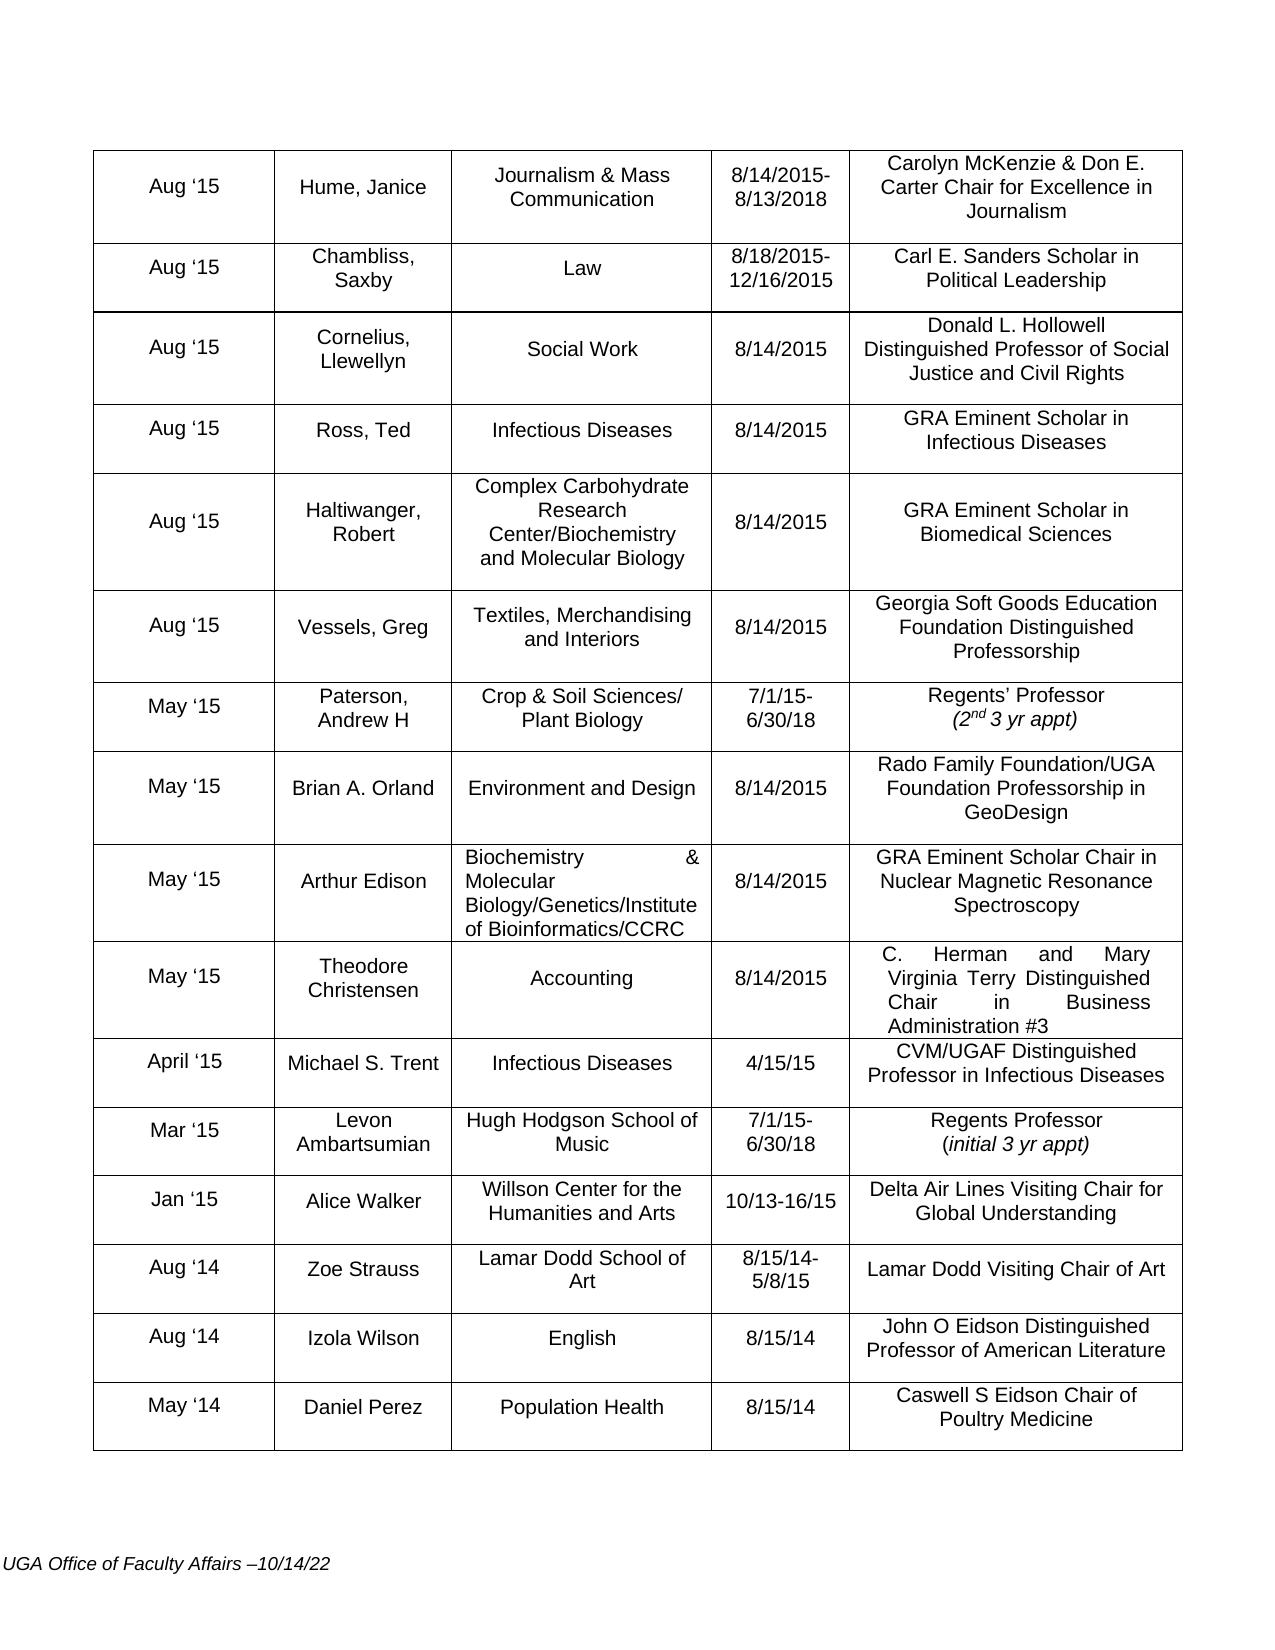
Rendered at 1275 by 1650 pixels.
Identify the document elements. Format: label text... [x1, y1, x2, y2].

table_cell Crop & Soil Sciences/ Plant Biology [452, 683, 711, 751]
table_cell GRA Eminent Scholar Chair in Nuclear Magnetic Resonance Spectroscopy [850, 845, 1182, 941]
table_cell 4/15/15 [712, 1039, 849, 1107]
table_cell 7/1/15- 6/30/18 [712, 683, 849, 751]
table_cell May ‘15 [94, 845, 274, 941]
table_cell Aug ‘15 [94, 591, 274, 682]
table_cell Brian A. Orland [275, 752, 451, 844]
table_cell Lamar Dodd Visiting Chair of Art [850, 1245, 1182, 1313]
table_cell Donald L. Hollowell Distinguished Professor of Social Justice and Civil Rights [850, 313, 1182, 404]
table_cell Haltiwanger, Robert [275, 474, 451, 589]
table_cell Mar ‘15 [94, 1108, 274, 1175]
table_cell Hugh Hodgson School of Music [452, 1108, 711, 1175]
table_cell Lamar Dodd School of Art [452, 1245, 711, 1313]
table_cell Aug ‘14 [94, 1245, 274, 1313]
table_cell Georgia Soft Goods Education Foundation Distinguished Professorship [850, 591, 1182, 682]
table_header Carolyn McKenzie & Don E. Carter Chair for Excellence in Journalism [850, 151, 1182, 243]
table_cell 8/15/14 [712, 1383, 849, 1450]
table_cell Zoe Strauss [275, 1245, 451, 1313]
table_cell Rado Family Foundation/UGA Foundation Professorship in GeoDesign [850, 752, 1182, 844]
table_cell GRA Eminent Scholar in Infectious Diseases [850, 405, 1182, 473]
table_cell Regents Professor (initial 3 yr appt) [850, 1108, 1182, 1175]
table_cell John O Eidson Distinguished Professor of American Literature [850, 1314, 1182, 1382]
table_cell 8/14/2015 [712, 845, 849, 941]
table_cell Textiles, Merchandising and Interiors [452, 591, 711, 682]
table_cell Daniel Perez [275, 1383, 451, 1450]
table_cell Izola Wilson [275, 1314, 451, 1382]
table_header Aug ‘15 [94, 151, 274, 243]
table_cell 8/14/2015 [712, 474, 849, 589]
table_cell 8/14/2015 [712, 942, 849, 1038]
table_cell 8/14/2015 [712, 591, 849, 682]
table_cell April ‘15 [94, 1039, 274, 1107]
table_cell Aug ‘15 [94, 474, 274, 589]
table_cell Delta Air Lines Visiting Chair for Global Understanding [850, 1176, 1182, 1244]
table_header 8/14/2015- 8/13/2018 [712, 151, 849, 243]
table_cell Cornelius, Llewellyn [275, 313, 451, 404]
table_cell Social Work [452, 313, 711, 404]
table_cell Willson Center for the Humanities and Arts [452, 1176, 711, 1244]
table_cell Aug ‘15 [94, 313, 274, 404]
table_cell Aug ‘15 [94, 244, 274, 311]
table_cell 8/14/2015 [712, 752, 849, 844]
table_header Hume, Janice [275, 151, 451, 243]
table_cell Aug ‘15 [94, 405, 274, 473]
table_cell Theodore Christensen [275, 942, 451, 1038]
table_cell Michael S. Trent [275, 1039, 451, 1107]
table_cell 8/15/14 [712, 1314, 849, 1382]
table_cell Population Health [452, 1383, 711, 1450]
table_cell 7/1/15- 6/30/18 [712, 1108, 849, 1175]
table_cell Jan ‘15 [94, 1176, 274, 1244]
table_cell Arthur Edison [275, 845, 451, 941]
table_cell May ‘15 [94, 752, 274, 844]
table_cell Paterson, Andrew H [275, 683, 451, 751]
table_cell May ‘15 [94, 942, 274, 1038]
table_cell Levon Ambartsumian [275, 1108, 451, 1175]
table_cell Complex Carbohydrate Research Center/Biochemistry and Molecular Biology [452, 474, 711, 589]
table_cell 8/18/2015- 12/16/2015 [712, 244, 849, 311]
table_cell May ‘15 [94, 683, 274, 751]
table_cell Biochemistry & Molecular Biology/Genetics/Institute of Bioinformatics/CCRC [452, 845, 711, 941]
table_cell C. Herman and Mary Virginia Terry Distinguished Chair in Business Administration #3 [850, 942, 1182, 1038]
table_cell May ‘14 [94, 1383, 274, 1450]
table_cell Environment and Design [452, 752, 711, 844]
table_header Journalism & Mass Communication [452, 151, 711, 243]
table_cell 8/15/14- 5/8/15 [712, 1245, 849, 1313]
table_cell Infectious Diseases [452, 405, 711, 473]
table_cell English [452, 1314, 711, 1382]
table_cell Regents’ Professor (2nd 3 yr appt) [850, 683, 1182, 751]
table_cell Ross, Ted [275, 405, 451, 473]
table_cell Aug ‘14 [94, 1314, 274, 1382]
table_cell 10/13-16/15 [712, 1176, 849, 1244]
table_cell Infectious Diseases [452, 1039, 711, 1107]
table_cell CVM/UGAF Distinguished Professor in Infectious Diseases [850, 1039, 1182, 1107]
table_cell GRA Eminent Scholar in Biomedical Sciences [850, 474, 1182, 589]
table_cell Caswell S Eidson Chair of Poultry Medicine [850, 1383, 1182, 1450]
table_cell Accounting [452, 942, 711, 1038]
table_cell 8/14/2015 [712, 313, 849, 404]
table_cell Carl E. Sanders Scholar in Political Leadership [850, 244, 1182, 311]
table_cell 8/14/2015 [712, 405, 849, 473]
table_cell Vessels, Greg [275, 591, 451, 682]
table_cell Alice Walker [275, 1176, 451, 1244]
table_cell Law [452, 244, 711, 311]
table_cell Chambliss, Saxby [275, 244, 451, 311]
